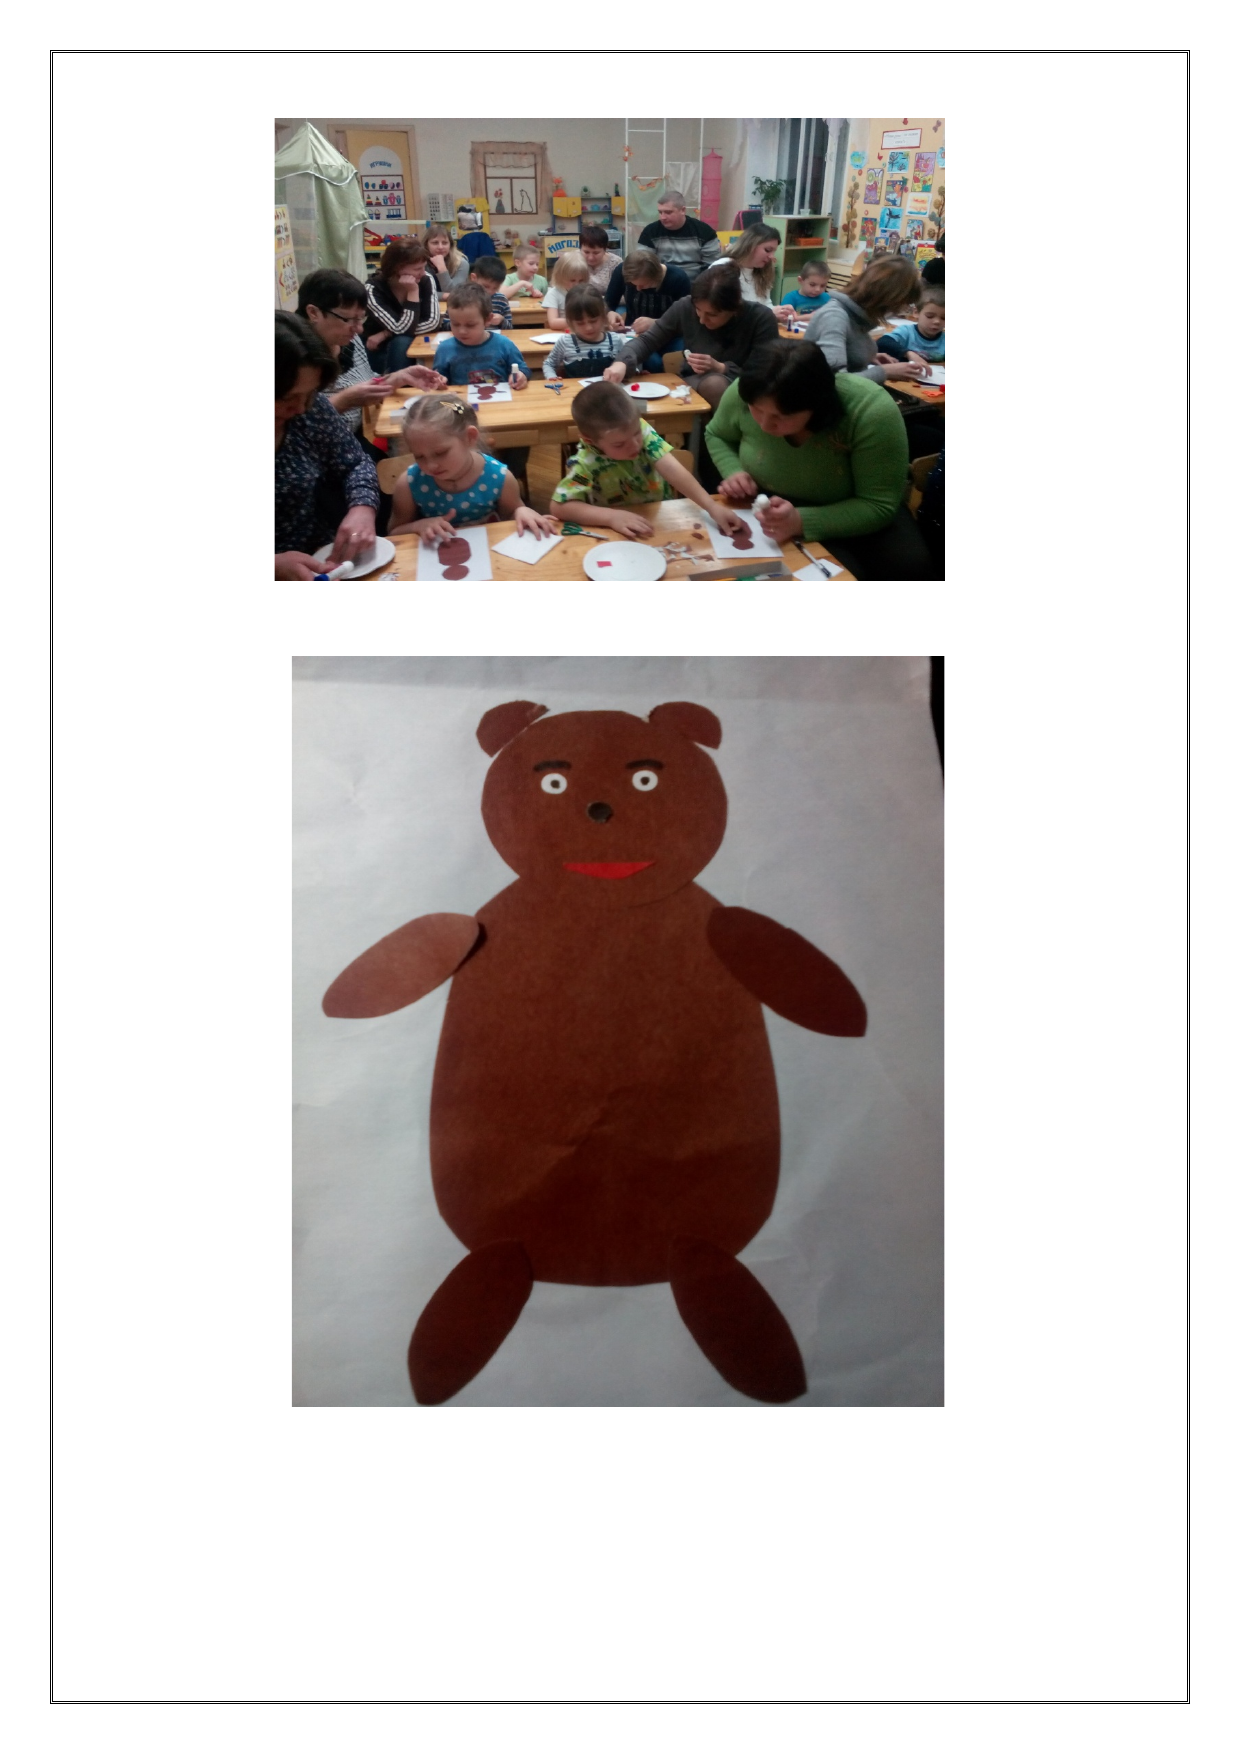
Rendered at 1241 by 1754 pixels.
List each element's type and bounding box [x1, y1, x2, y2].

picture [274, 118, 945, 581]
picture [291, 656, 945, 1407]
